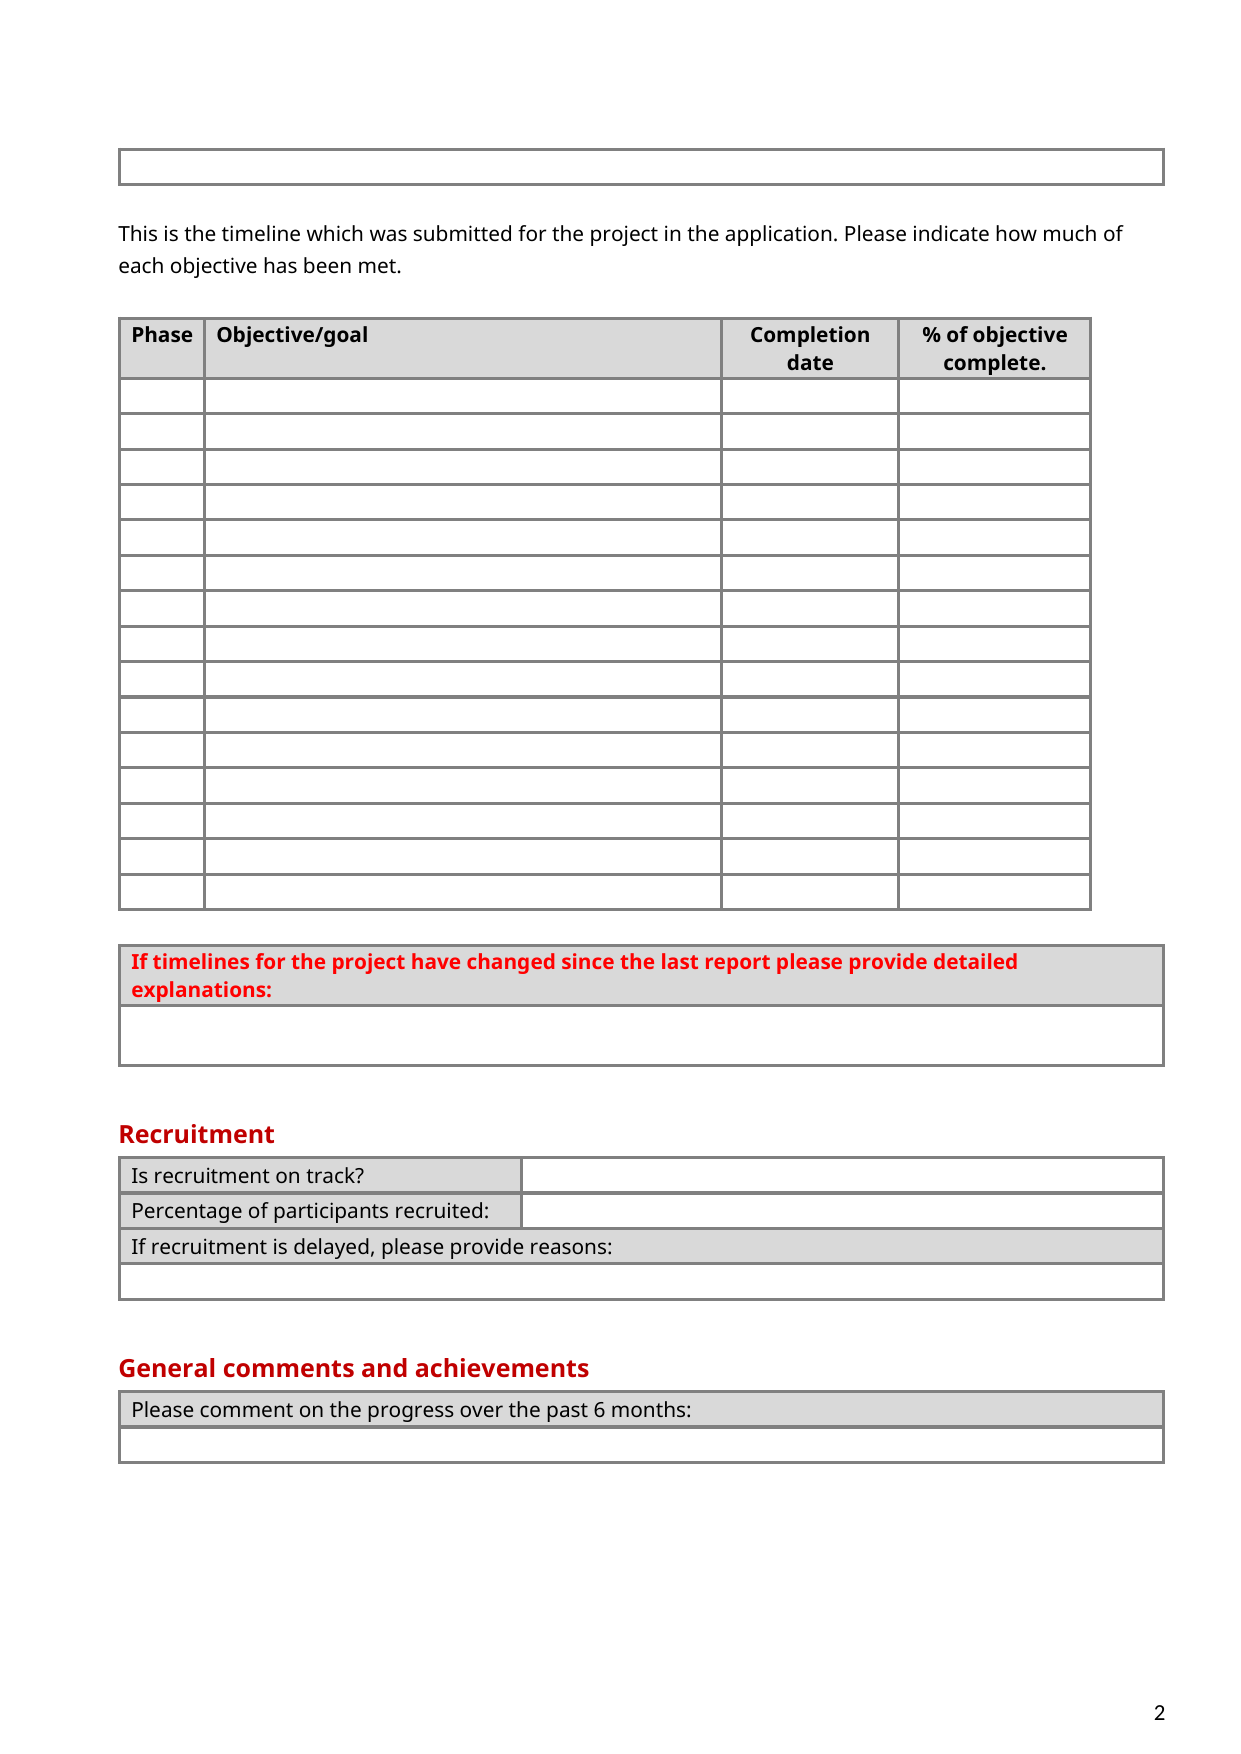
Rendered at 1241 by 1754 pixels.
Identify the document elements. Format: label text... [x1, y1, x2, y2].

table_cell [723, 805, 897, 837]
table_cell [206, 451, 720, 483]
table_cell [723, 451, 897, 483]
table_cell [121, 699, 203, 731]
table_cell [206, 699, 720, 731]
table_cell [206, 415, 720, 447]
table_cell [900, 663, 1089, 695]
table_cell [121, 486, 203, 518]
table_cell [723, 876, 897, 908]
table_cell [900, 486, 1089, 518]
table_cell [723, 557, 897, 589]
table_cell [900, 557, 1089, 589]
table_cell [723, 415, 897, 447]
table_cell [121, 734, 203, 766]
subtitle Recruitment [118, 1117, 1165, 1151]
table_cell [723, 592, 897, 624]
table_cell Percentage of participants recruited: [121, 1195, 520, 1227]
table_cell [206, 876, 720, 908]
table_header % of objective complete. [900, 320, 1089, 377]
table_cell [900, 380, 1089, 412]
table_cell [206, 521, 720, 554]
table_cell [121, 663, 203, 695]
table_cell [206, 840, 720, 872]
table_cell [723, 628, 897, 660]
table_cell [900, 840, 1089, 872]
table_cell [900, 451, 1089, 483]
table_cell [206, 380, 720, 412]
table_cell [900, 805, 1089, 837]
table_cell [723, 699, 897, 731]
table_header Is recruitment on track? [121, 1159, 520, 1191]
table_cell [121, 1429, 1162, 1461]
table_cell [723, 521, 897, 554]
table_cell [900, 699, 1089, 731]
table_cell [206, 592, 720, 624]
table_cell [121, 1265, 1162, 1298]
table_cell [206, 557, 720, 589]
table_cell [121, 840, 203, 872]
table_cell [206, 663, 720, 695]
table_header Phase [121, 320, 203, 377]
table_header If timelines for the project have changed since the last report please provide detailed explanations: [121, 947, 1162, 1004]
table_cell [121, 557, 203, 589]
table_cell [900, 628, 1089, 660]
table_cell [121, 628, 203, 660]
table_cell [121, 769, 203, 802]
table_cell [206, 805, 720, 837]
table_cell [900, 769, 1089, 802]
table_cell [723, 663, 897, 695]
table_cell [206, 734, 720, 766]
subtitle General comments and achievements [118, 1351, 1165, 1385]
table_cell [900, 521, 1089, 554]
table_header Objective/goal [206, 320, 720, 377]
table_cell [206, 486, 720, 518]
table_cell [121, 451, 203, 483]
table_cell [900, 592, 1089, 624]
table_header Completion date [723, 320, 897, 377]
table_cell [723, 486, 897, 518]
table_cell [900, 734, 1089, 766]
table_cell [723, 380, 897, 412]
table_cell [523, 1195, 1162, 1227]
table_cell [121, 380, 203, 412]
table_cell [723, 769, 897, 802]
table_cell [206, 769, 720, 802]
table_cell [121, 521, 203, 554]
table_cell [723, 840, 897, 872]
table_cell [900, 876, 1089, 908]
table_cell [900, 415, 1089, 447]
table_cell [121, 151, 1162, 183]
table_header Please comment on the progress over the past 6 months: [121, 1393, 1162, 1425]
table_cell [121, 415, 203, 447]
table_cell [121, 1007, 1162, 1064]
text This is the timeline which was submitted for the project in the application. Please indicate how much of each objective has been met. [118, 219, 1165, 280]
table_cell [723, 734, 897, 766]
table_cell [121, 592, 203, 624]
table_cell [121, 805, 203, 837]
table_cell [121, 876, 203, 908]
table_cell If recruitment is delayed, please provide reasons: [121, 1230, 1162, 1262]
table_header [523, 1159, 1162, 1191]
table_cell [206, 628, 720, 660]
